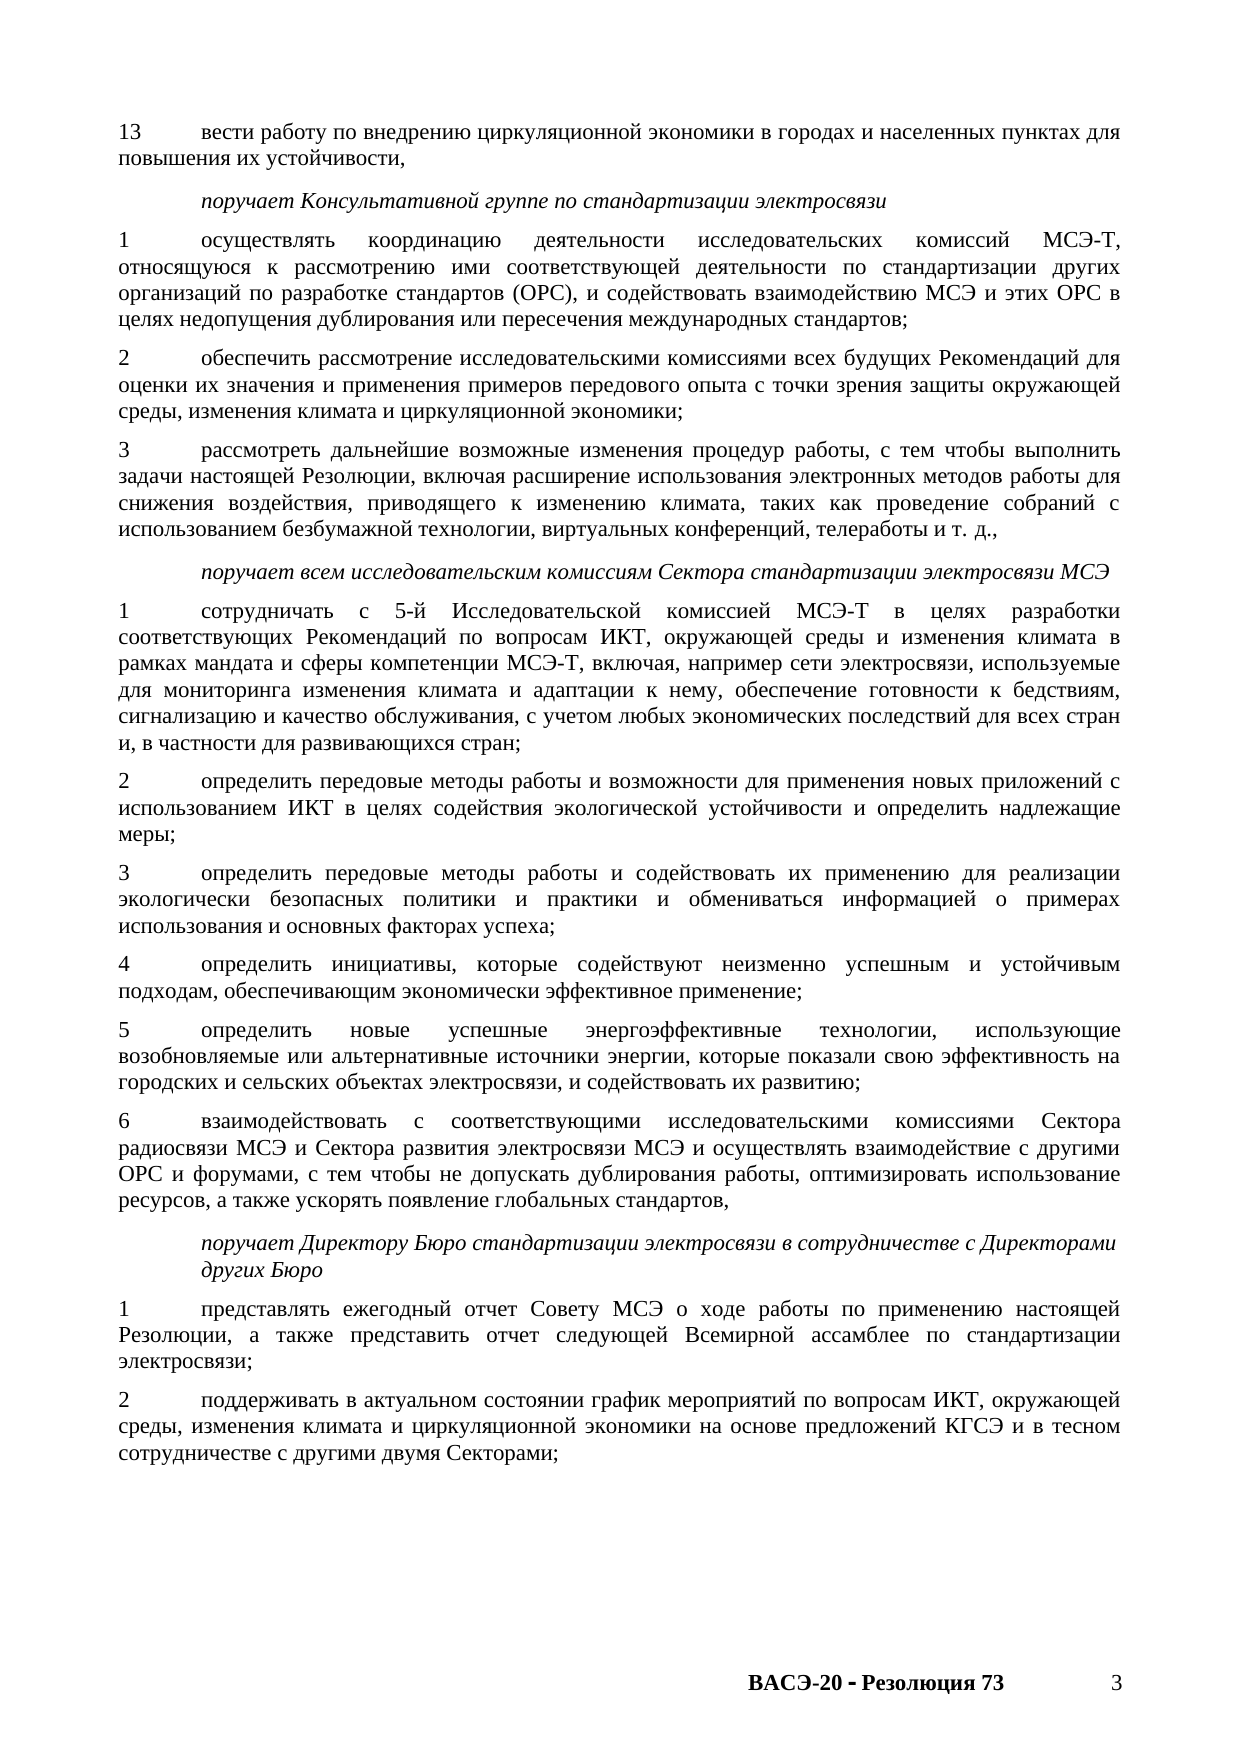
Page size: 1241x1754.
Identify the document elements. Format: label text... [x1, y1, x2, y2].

text 13 вести работу по внедрению циркуляционной экономики в городах и населенных пунктах для повышения их устойчивости, [118, 118, 1122, 171]
text 2 обеспечить рассмотрение исследовательскими комиссиями всех будущих Рекомендаций для оценки их значения и применения примеров передового опыта с точки зрения защиты окружающей среды, изменения климата и циркуляционной экономики; [118, 344, 1122, 423]
text 2 определить передовые методы работы и возможности для применения новых приложений с использованием ИКТ в целях содействия экологической устойчивости и определить надлежащие меры; [118, 767, 1122, 846]
text 4 определить инициативы, которые содействуют неизменно успешным и устойчивым подходам, обеспечивающим экономически эффективное применение; [118, 951, 1122, 1003]
text 1 осуществлять координацию деятельности исследовательских комиссий МСЭ-Т, относящуюся к рассмотрению ими соответствующей деятельности по стандартизации других организаций по разработке стандартов (ОРС), и содействовать взаимодействию МСЭ и этих ОРС в целях недопущения дублирования или пересечения международных стандартов; [118, 226, 1122, 332]
text 3 рассмотреть дальнейшие возможные изменения процедур работы, с тем чтобы выполнить задачи настоящей Резолюции, включая расширение использования электронных методов работы для снижения воздействия, приводящего к изменению климата, таких как проведение собраний с использованием безбумажной технологии, виртуальных конференций, телеработы и т. д., [118, 436, 1122, 541]
text 3 определить передовые методы работы и содействовать их применению для реализации экологически безопасных политики и практики и обмениваться информацией о примерах использования и основных факторах успеха; [118, 859, 1122, 938]
text поручает Консультативной группе по стандартизации электросвязи [201, 187, 1122, 214]
text 1 сотрудничать с 5-й Исследовательской комиссией МСЭ-Т в целях разработки соответствующих Рекомендаций по вопросам ИКТ, окружающей среды и изменения климата в рамках мандата и сферы компетенции МСЭ-Т, включая, например сети электросвязи, используемые для мониторинга изменения климата и адаптации к нему, обеспечение готовности к бедствиям, сигнализацию и качество обслуживания, с учетом любых экономических последствий для всех стран и, в частности для развивающихся стран; [118, 597, 1122, 755]
text 1 представлять ежегодный отчет Совету МСЭ о ходе работы по применению настоящей Резолюции, а также представить отчет следующей Всемирной ассамблее по стандартизации электросвязи; [118, 1294, 1122, 1374]
text поручает всем исследовательским комиссиям Сектора стандартизации электросвязи МСЭ [201, 558, 1122, 584]
text поручает Директору Бюро стандартизации электросвязи в сотрудничестве с Директорами других Бюро [201, 1229, 1122, 1282]
text 5 определить новые успешные энергоэффективные технологии, использующие возобновляемые или альтернативные источники энергии, которые показали свою эффективность на городских и сельских объектах электросвязи, и содействовать их развитию; [118, 1016, 1122, 1095]
text 2 поддерживать в актуальном состоянии график мероприятий по вопросам ИКТ, окружающей среды, изменения климата и циркуляционной экономики на основе предложений КГСЭ и в тесном сотрудничестве с другими двумя Секторами; [118, 1386, 1122, 1465]
text 6 взаимодействовать с соответствующими исследовательскими комиссиями Сектора радиосвязи МСЭ и Сектора развития электросвязи МСЭ и осуществлять взаимодействие с другими ОРС и форумами, с тем чтобы не допускать дублирования работы, оптимизировать использование ресурсов, а также ускорять появление глобальных стандартов, [118, 1107, 1122, 1213]
